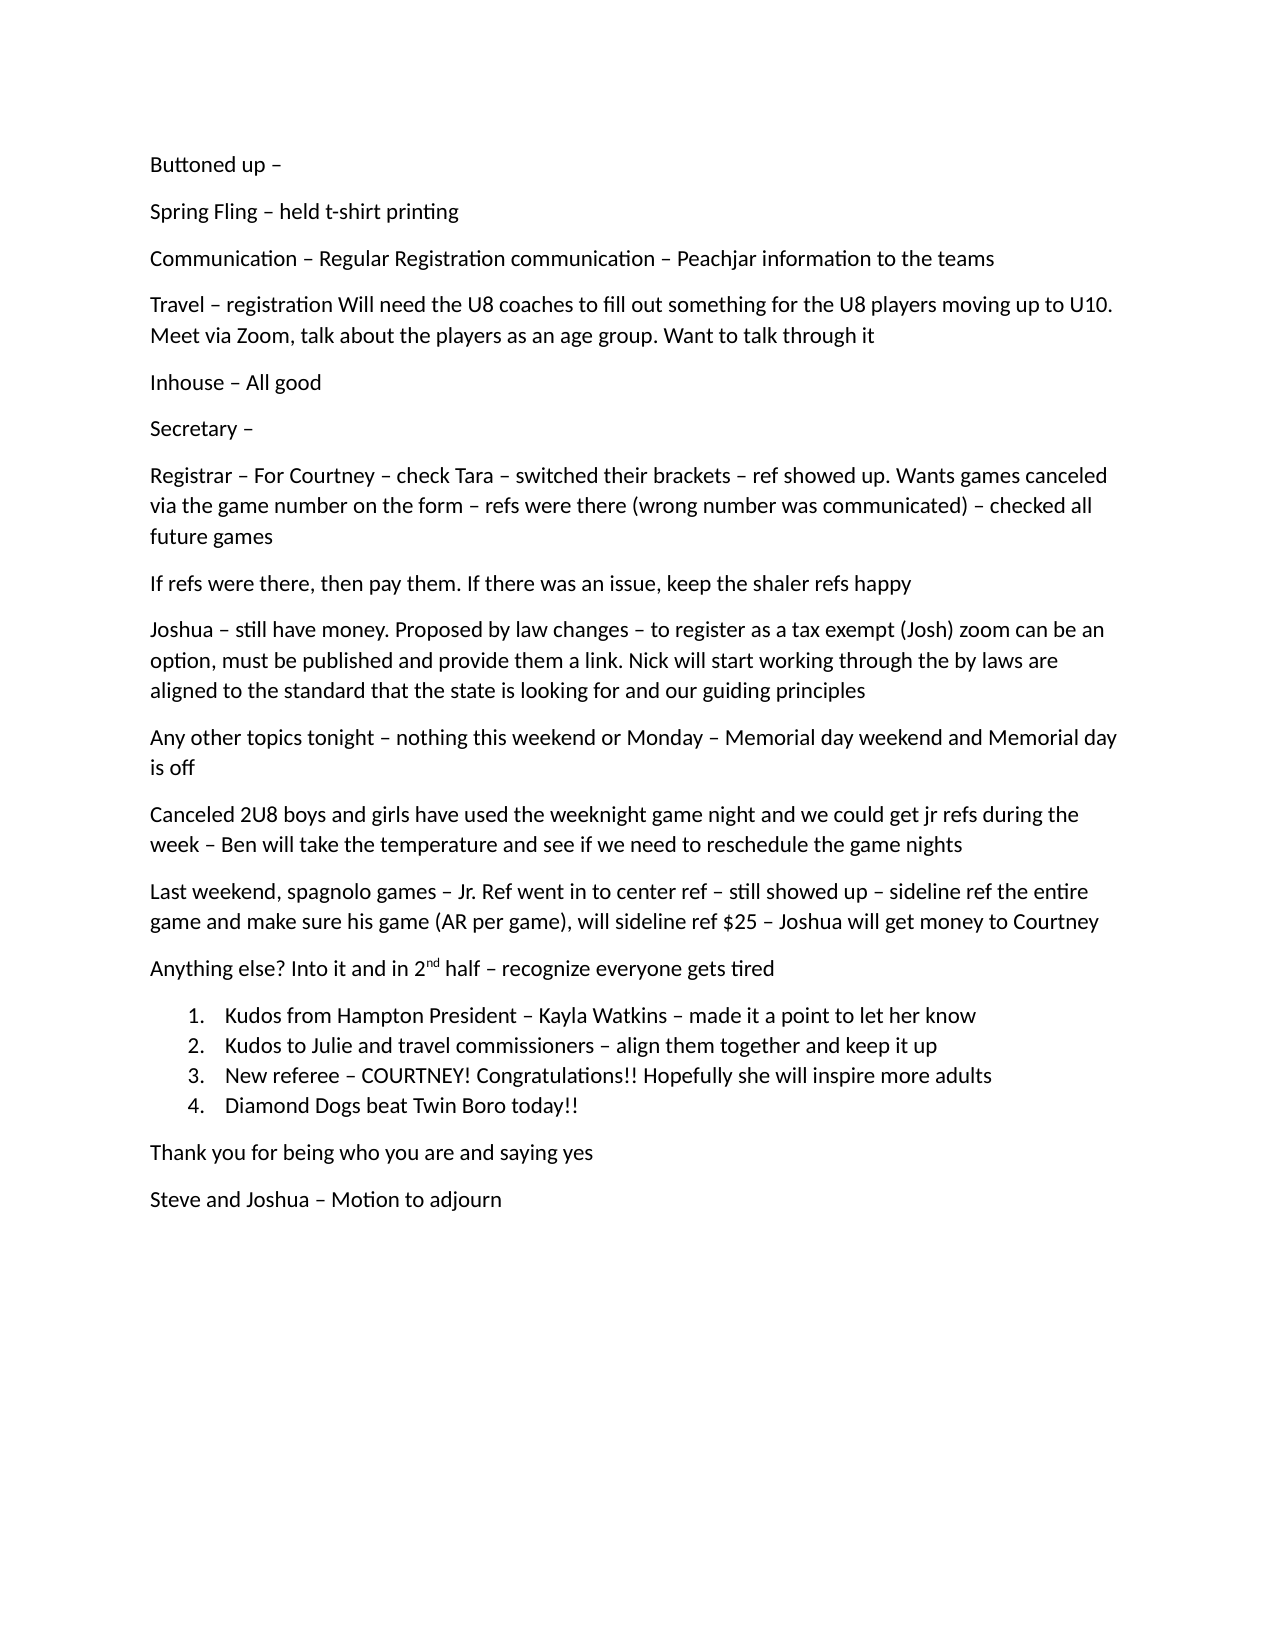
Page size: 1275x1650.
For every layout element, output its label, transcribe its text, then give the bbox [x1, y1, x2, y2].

text Joshua – still have money. Proposed by law changes – to register as a tax exempt (Josh) zoom can be an option, must be published and provide them a link. Nick will start working through the by laws are aligned to the standard that the state is looking for and our guiding principles [150, 616, 1125, 704]
text Secretary – [150, 414, 1125, 443]
list Kudos from Hampton President – Kayla Watkins – made it a point to let her know [187, 1001, 1125, 1029]
text Spring Fling – held t-shirt printing [150, 197, 1125, 225]
text Steve and Joshua – Motion to adjourn [150, 1185, 1125, 1213]
text Buttoned up – [150, 150, 1125, 178]
text If refs were there, then pay them. If there was an issue, keep the shaler refs happy [150, 569, 1125, 597]
text Inhouse – All good [150, 368, 1125, 396]
list Kudos to Julie and travel commissioners – align them together and keep it up [187, 1031, 1125, 1059]
text Any other topics tonight – nothing this weekend or Monday – Memorial day weekend and Memorial day is off [150, 723, 1125, 781]
text Registrar – For Courtney – check Tara – switched their brackets – ref showed up. Wants games canceled via the game number on the form – refs were there (wrong number was communicated) – checked all future games [150, 461, 1125, 550]
list New referee – COURTNEY! Congratulations!! Hopefully she will inspire more adults [187, 1061, 1125, 1089]
text Anything else? Into it and in 2nd half – recognize everyone gets tired [150, 954, 1125, 982]
list Diamond Dogs beat Twin Boro today!! [187, 1092, 1125, 1120]
text Last weekend, spagnolo games – Jr. Ref went in to center ref – still showed up – sideline ref the entire game and make sure his game (AR per game), will sideline ref $25 – Joshua will get money to Courtney [150, 877, 1125, 935]
text Communication – Regular Registration communication – Peachjar information to the teams [150, 244, 1125, 272]
text Canceled 2U8 boys and girls have used the weeknight game night and we could get jr refs during the week – Ben will take the temperature and see if we need to reschedule the game nights [150, 800, 1125, 858]
text Travel – registration Will need the U8 coaches to fill out something for the U8 players moving up to U10. Meet via Zoom, talk about the players as an age group. Want to talk through it [150, 291, 1125, 349]
text Thank you for being who you are and saying yes [150, 1138, 1125, 1167]
